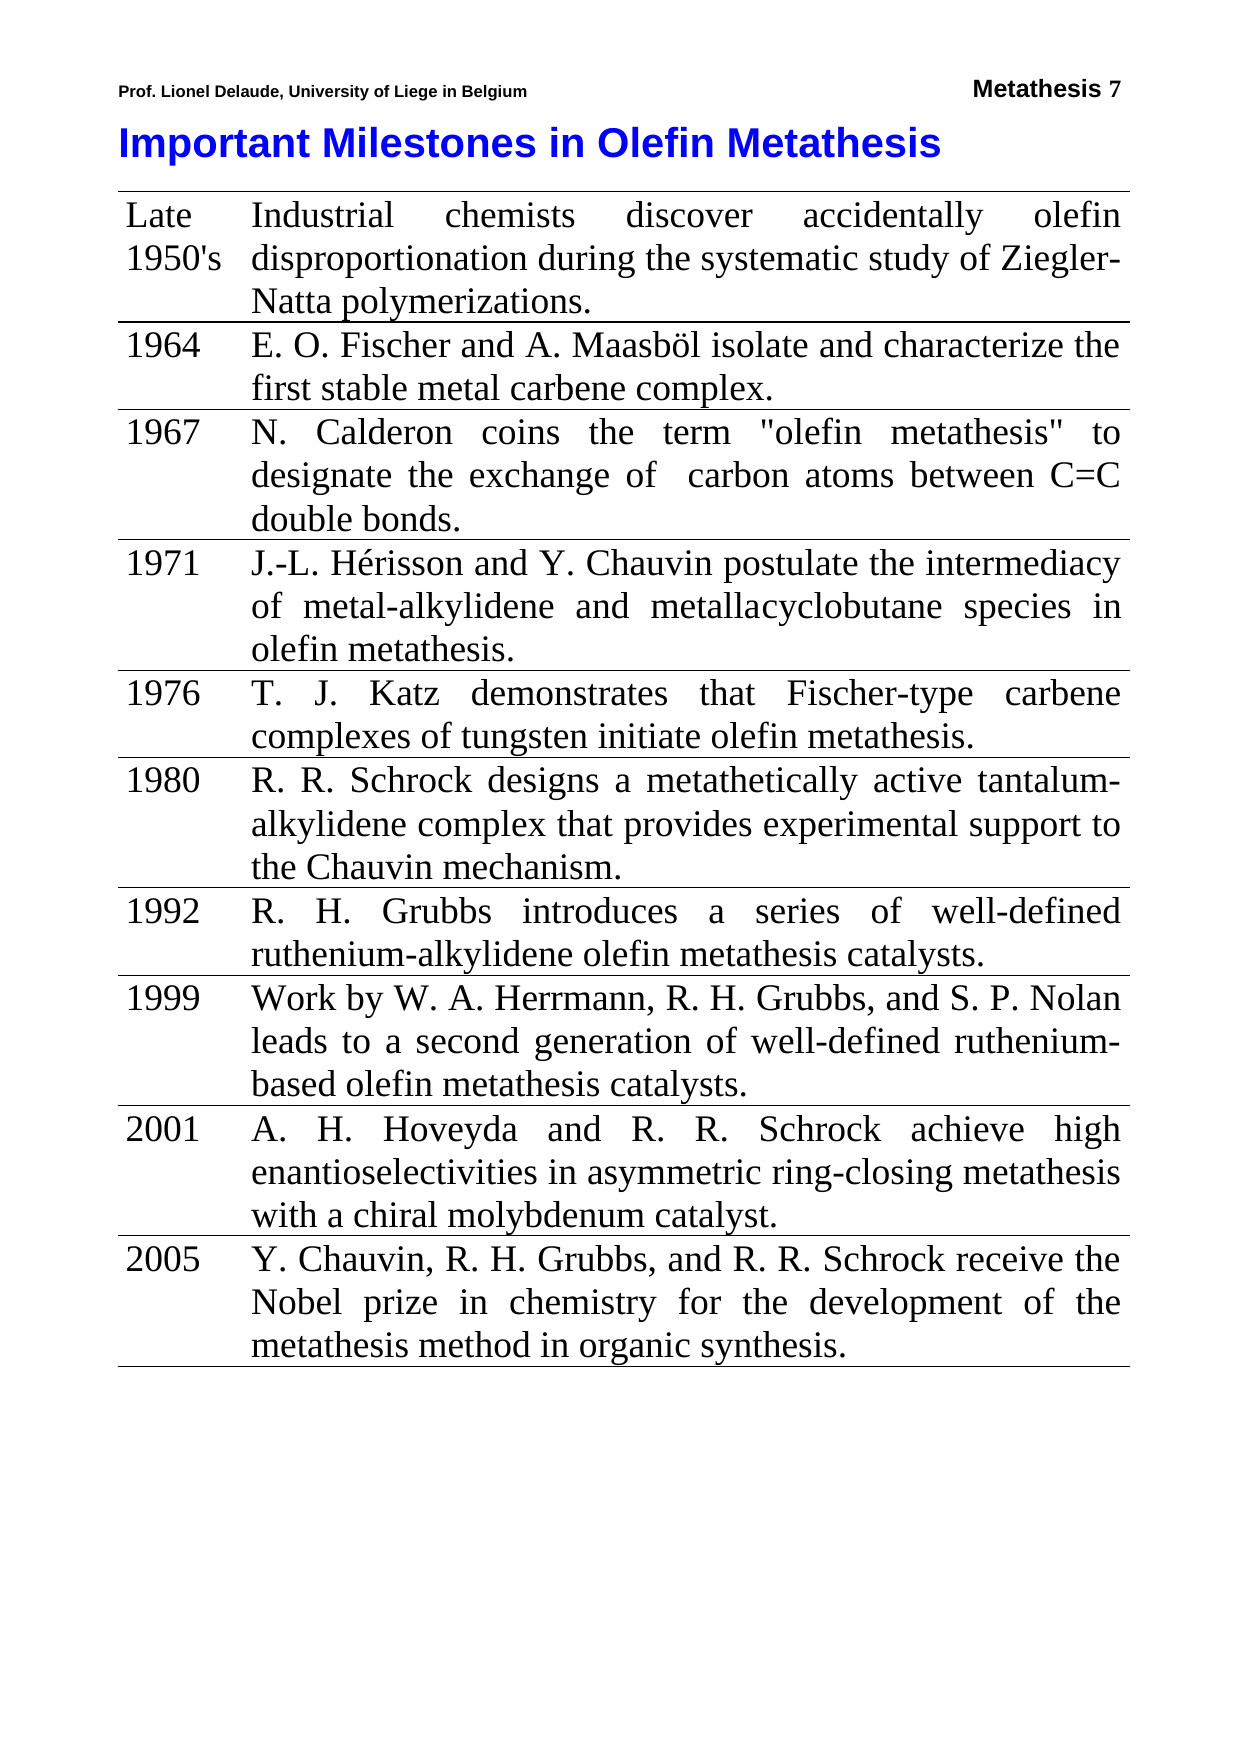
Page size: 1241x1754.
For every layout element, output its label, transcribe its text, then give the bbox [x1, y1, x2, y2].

table_cell R. H. Grubbs introduces a series of well-defined ruthenium-alkylidene olefin metathesis catalysts. [244, 888, 1129, 974]
table_header Industrial chemists discover accidentally olefin disproportionation during the systematic study of Ziegler-Natta polymerizations. [244, 192, 1129, 321]
table_cell 1992 [118, 888, 243, 974]
table_cell 2001 [118, 1106, 243, 1235]
table_cell 1964 [118, 323, 243, 409]
table_cell E. O. Fischer and A. Maasböl isolate and characterize the first stable metal carbene complex. [244, 323, 1129, 409]
table_cell R. R. Schrock designs a metathetically active tantalum-alkylidene complex that provides experimental support to the Chauvin mechanism. [244, 758, 1129, 887]
table_cell 2005 [118, 1236, 243, 1366]
table_cell 1980 [118, 758, 243, 887]
table_cell 1999 [118, 976, 243, 1105]
table_cell N. Calderon coins the term "olefin metathesis" to designate the exchange of carbon atoms between C=C double bonds. [244, 410, 1129, 539]
table_cell T. J. Katz demonstrates that Fischer-type carbene complexes of tungsten initiate olefin metathesis. [244, 671, 1129, 757]
table_cell A. H. Hoveyda and R. R. Schrock achieve high enantioselectivities in asymmetric ring-closing metathesis with a chiral molybdenum catalyst. [244, 1106, 1129, 1235]
table_cell 1971 [118, 540, 243, 669]
table_cell 1967 [118, 410, 243, 539]
table_header Late 1950's [118, 192, 243, 321]
table_cell J.-L. Hérisson and Y. Chauvin postulate the intermediacy of metal-alkylidene and metallacyclobutane species in olefin metathesis. [244, 540, 1129, 669]
table_cell Work by W. A. Herrmann, R. H. Grubbs, and S. P. Nolan leads to a second generation of well-defined ruthenium-based olefin metathesis catalysts. [244, 976, 1129, 1105]
table_cell 1976 [118, 671, 243, 757]
table_cell Y. Chauvin, R. H. Grubbs, and R. R. Schrock receive the Nobel prize in chemistry for the development of the metathesis method in organic synthesis. [244, 1236, 1129, 1366]
subtitle Important Milestones in Olefin Metathesis [118, 118, 1122, 166]
